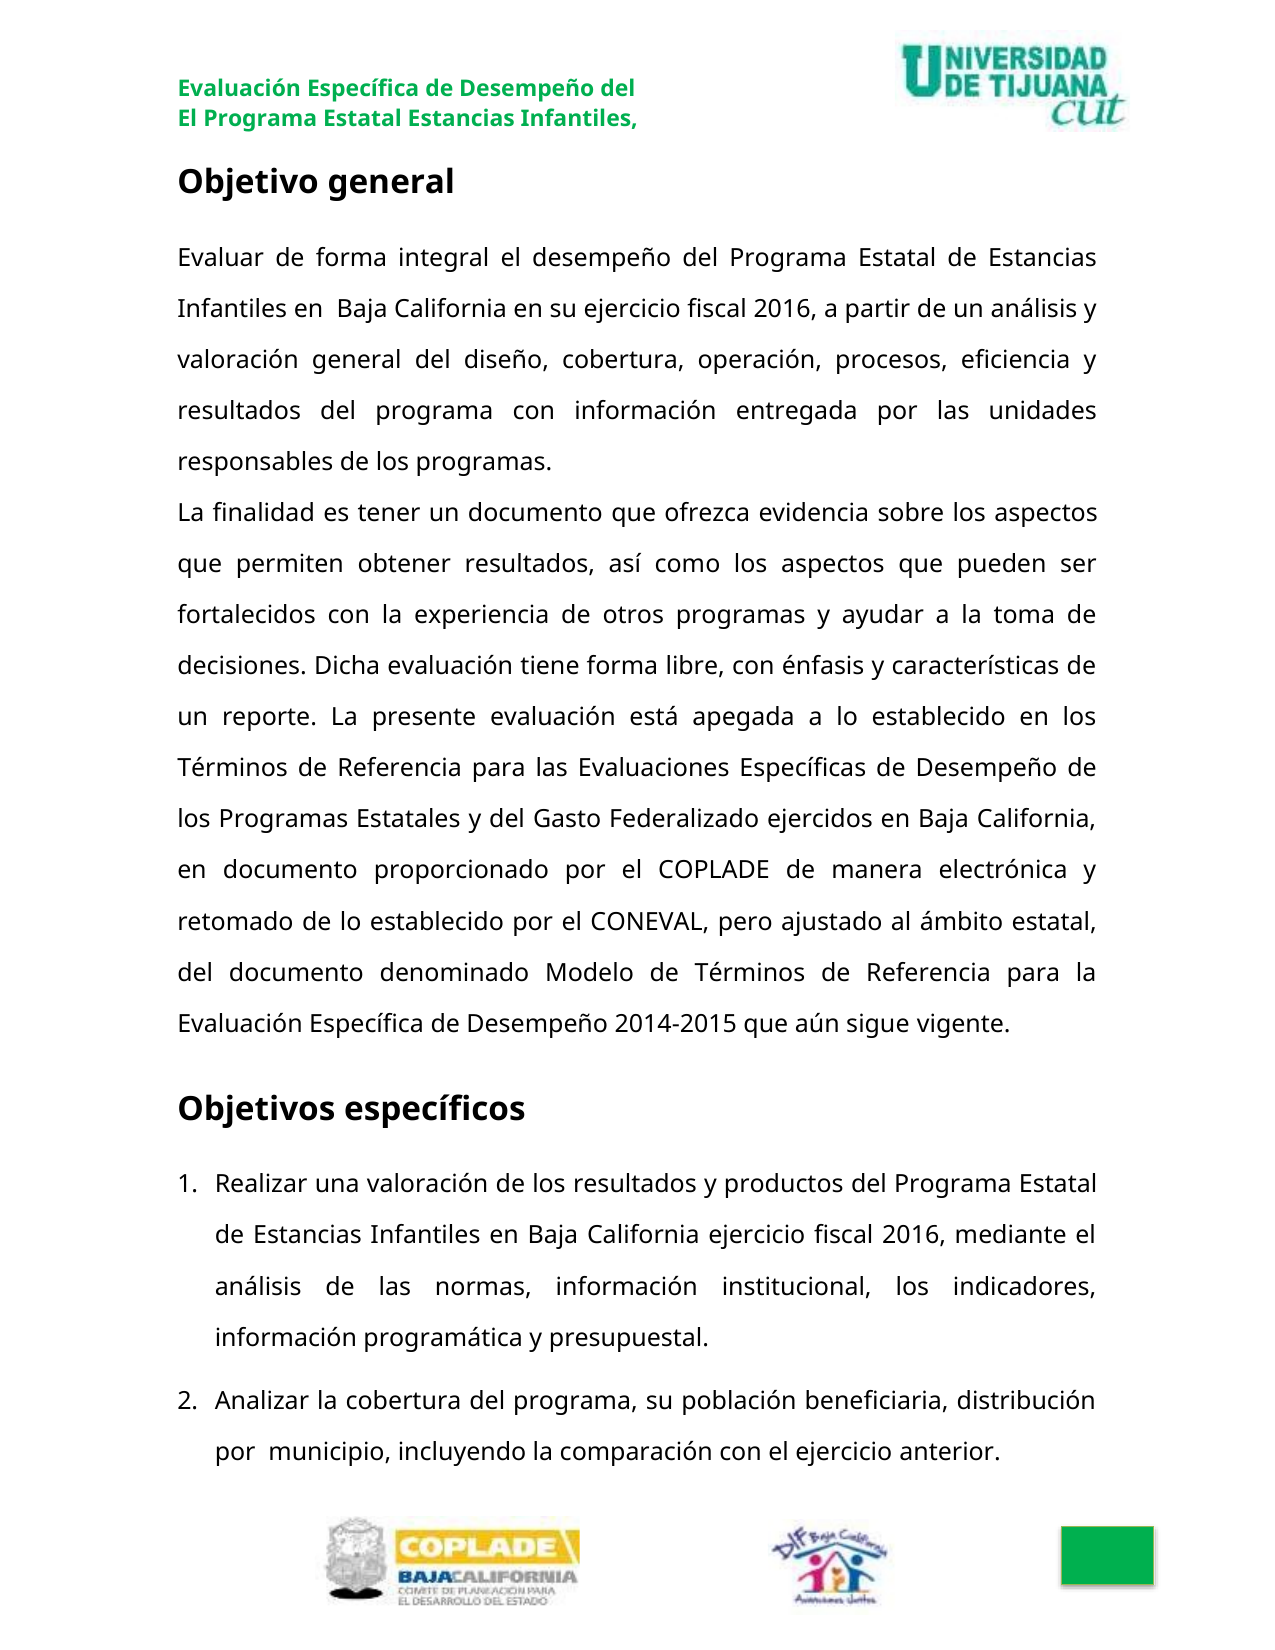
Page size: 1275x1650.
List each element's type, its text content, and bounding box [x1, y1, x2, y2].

picture [314, 1516, 580, 1607]
subtitle Objetivos específicos [177, 1085, 1173, 1130]
list Realizar una valoración de los resultados y productos del Programa Estatal de Estancias Infantiles en Baja California ejercicio fiscal 2016, mediante el análisis de las normas, información institucional, los indicadores, información programática y presupuestal. [177, 1166, 1097, 1353]
picture [1053, 1522, 1162, 1596]
list Analizar la cobertura del programa, su población beneficiaria, distribución por municipio, incluyendo la comparación con el ejercicio anterior. [177, 1383, 1097, 1468]
subtitle Objetivo general [177, 158, 1173, 203]
text La finalidad es tener un documento que ofrezca evidencia sobre los aspectos que permiten obtener resultados, así como los aspectos que pueden ser fortalecidos con la experiencia de otros programas y ayudar a la toma de decisiones. Dicha evaluación tiene forma libre, con énfasis y características de un reporte. La presente evaluación está apegada a lo establecido en los Términos de Referencia para las Evaluaciones Específicas de Desempeño de los Programas Estatales y del Gasto Federalizado ejercidos en Baja California, en documento proporcionado por el COPLADE de manera electrónica y retomado de lo establecido por el CONEVAL, pero ajustado al ámbito estatal, del documento denominado Modelo de Términos de Referencia para la Evaluación Específica de Desempeño 2014-2015 que aún sigue vigente. [177, 495, 1098, 1039]
text Evaluar de forma integral el desempeño del Programa Estatal de Estancias Infantiles en Baja California en su ejercicio fiscal 2016, a partir de un análisis y valoración general del diseño, cobertura, operación, procesos, eficiencia y resultados del programa con información entregada por las unidades responsables de los programas. [177, 240, 1098, 478]
picture [767, 1519, 896, 1615]
picture [894, 30, 1130, 132]
